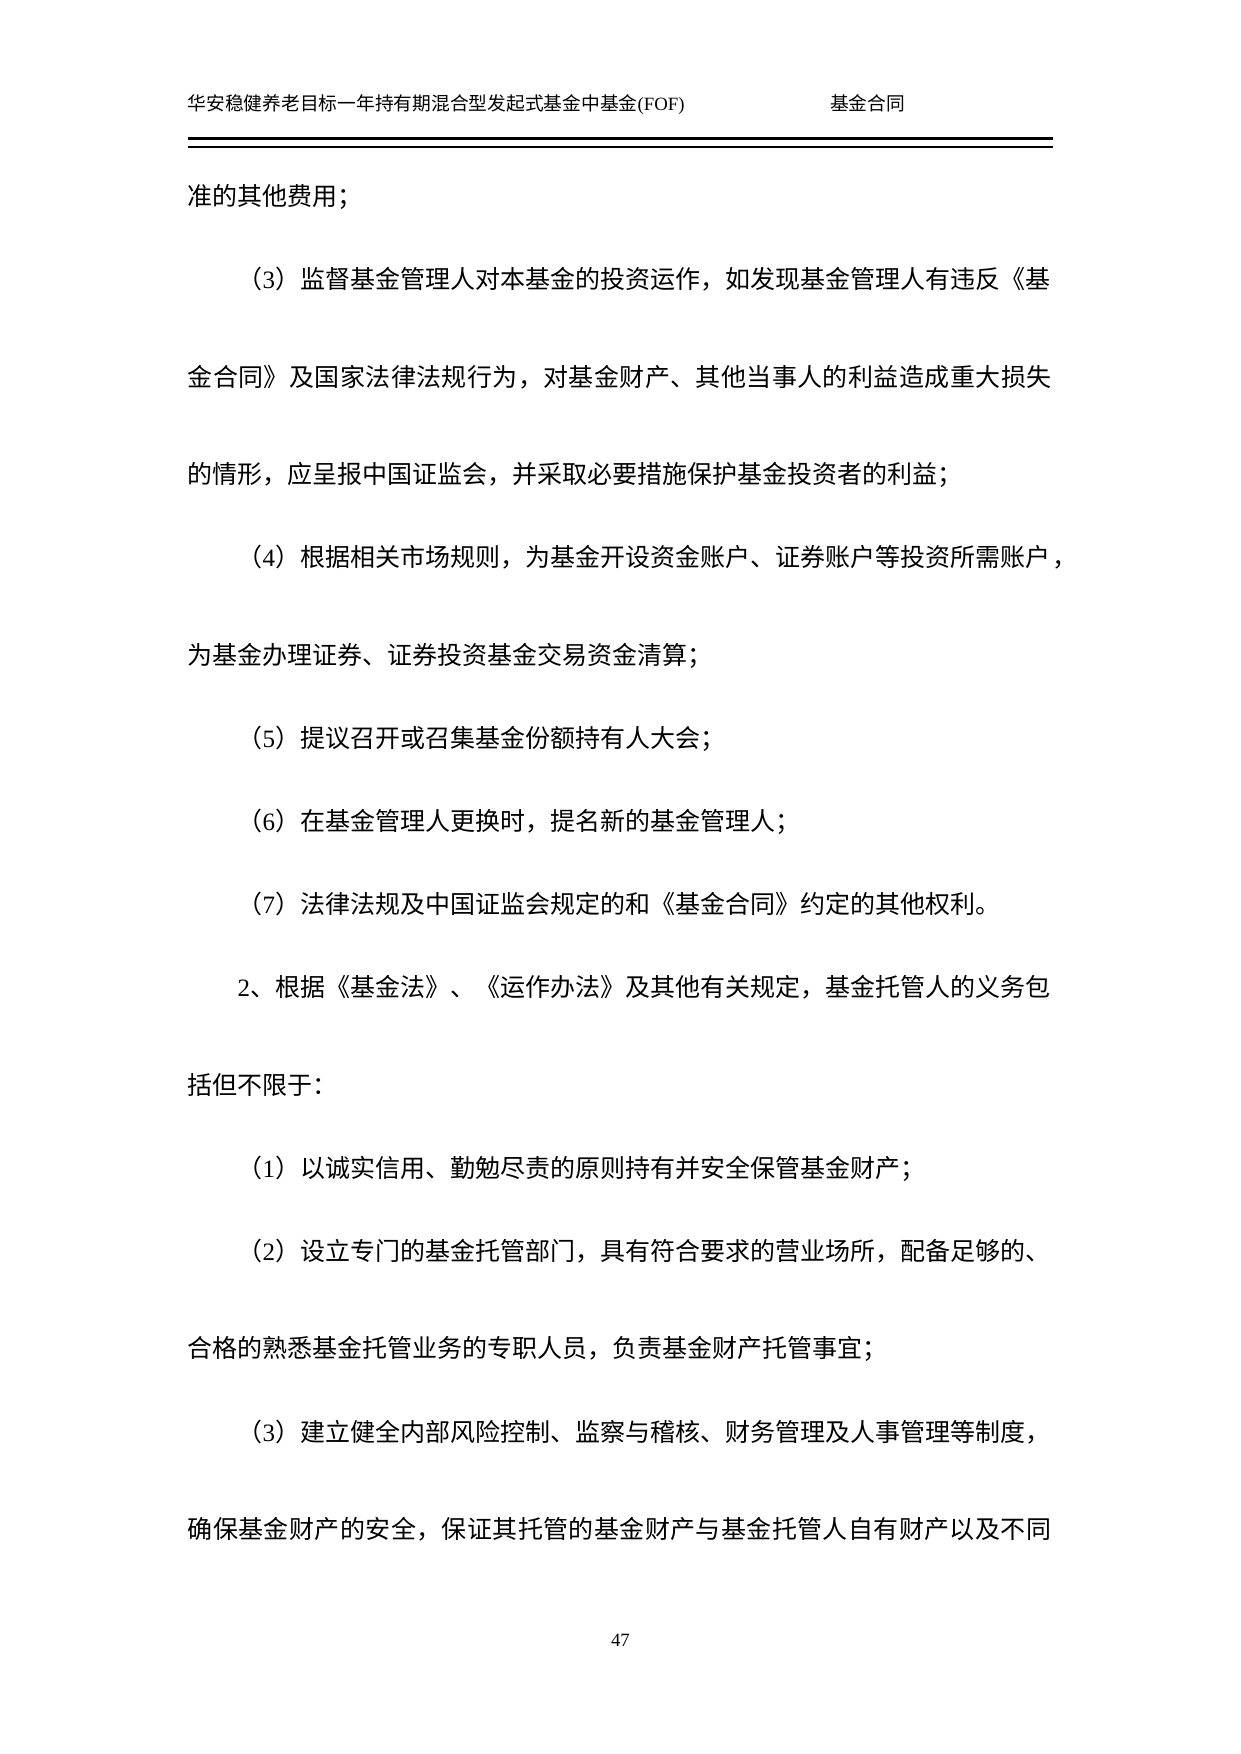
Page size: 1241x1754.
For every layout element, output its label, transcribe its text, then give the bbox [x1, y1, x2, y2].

text （2）设立专门的基金托管部门，具有符合要求的营业场所，配备足够的、合格的熟悉基金托管业务的专职人员，负责基金财产托管事宜； [187, 1217, 1053, 1379]
text （3）监督基金管理人对本基金的投资运作，如发现基金管理人有违反《基金合同》及国家法律法规行为，对基金财产、其他当事人的利益造成重大损失的情形，应呈报中国证监会，并采取必要措施保护基金投资者的利益； [187, 245, 1053, 505]
text （7）法律法规及中国证监会规定的和《基金合同》约定的其他权利。 [187, 870, 1053, 935]
text （6）在基金管理人更换时，提名新的基金管理人； [187, 787, 1053, 852]
text （4）根据相关市场规则，为基金开设资金账户、证券账户等投资所需账户，为基金办理证券、证券投资基金交易资金清算； [187, 523, 1053, 686]
text （5）提议召开或召集基金份额持有人大会； [187, 704, 1053, 769]
text 2、根据《基金法》、《运作办法》及其他有关规定，基金托管人的义务包括但不限于： [187, 953, 1053, 1116]
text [187, 162, 1053, 227]
text （1）以诚实信用、勤勉尽责的原则持有并安全保管基金财产； [187, 1134, 1053, 1199]
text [187, 1398, 1053, 1560]
